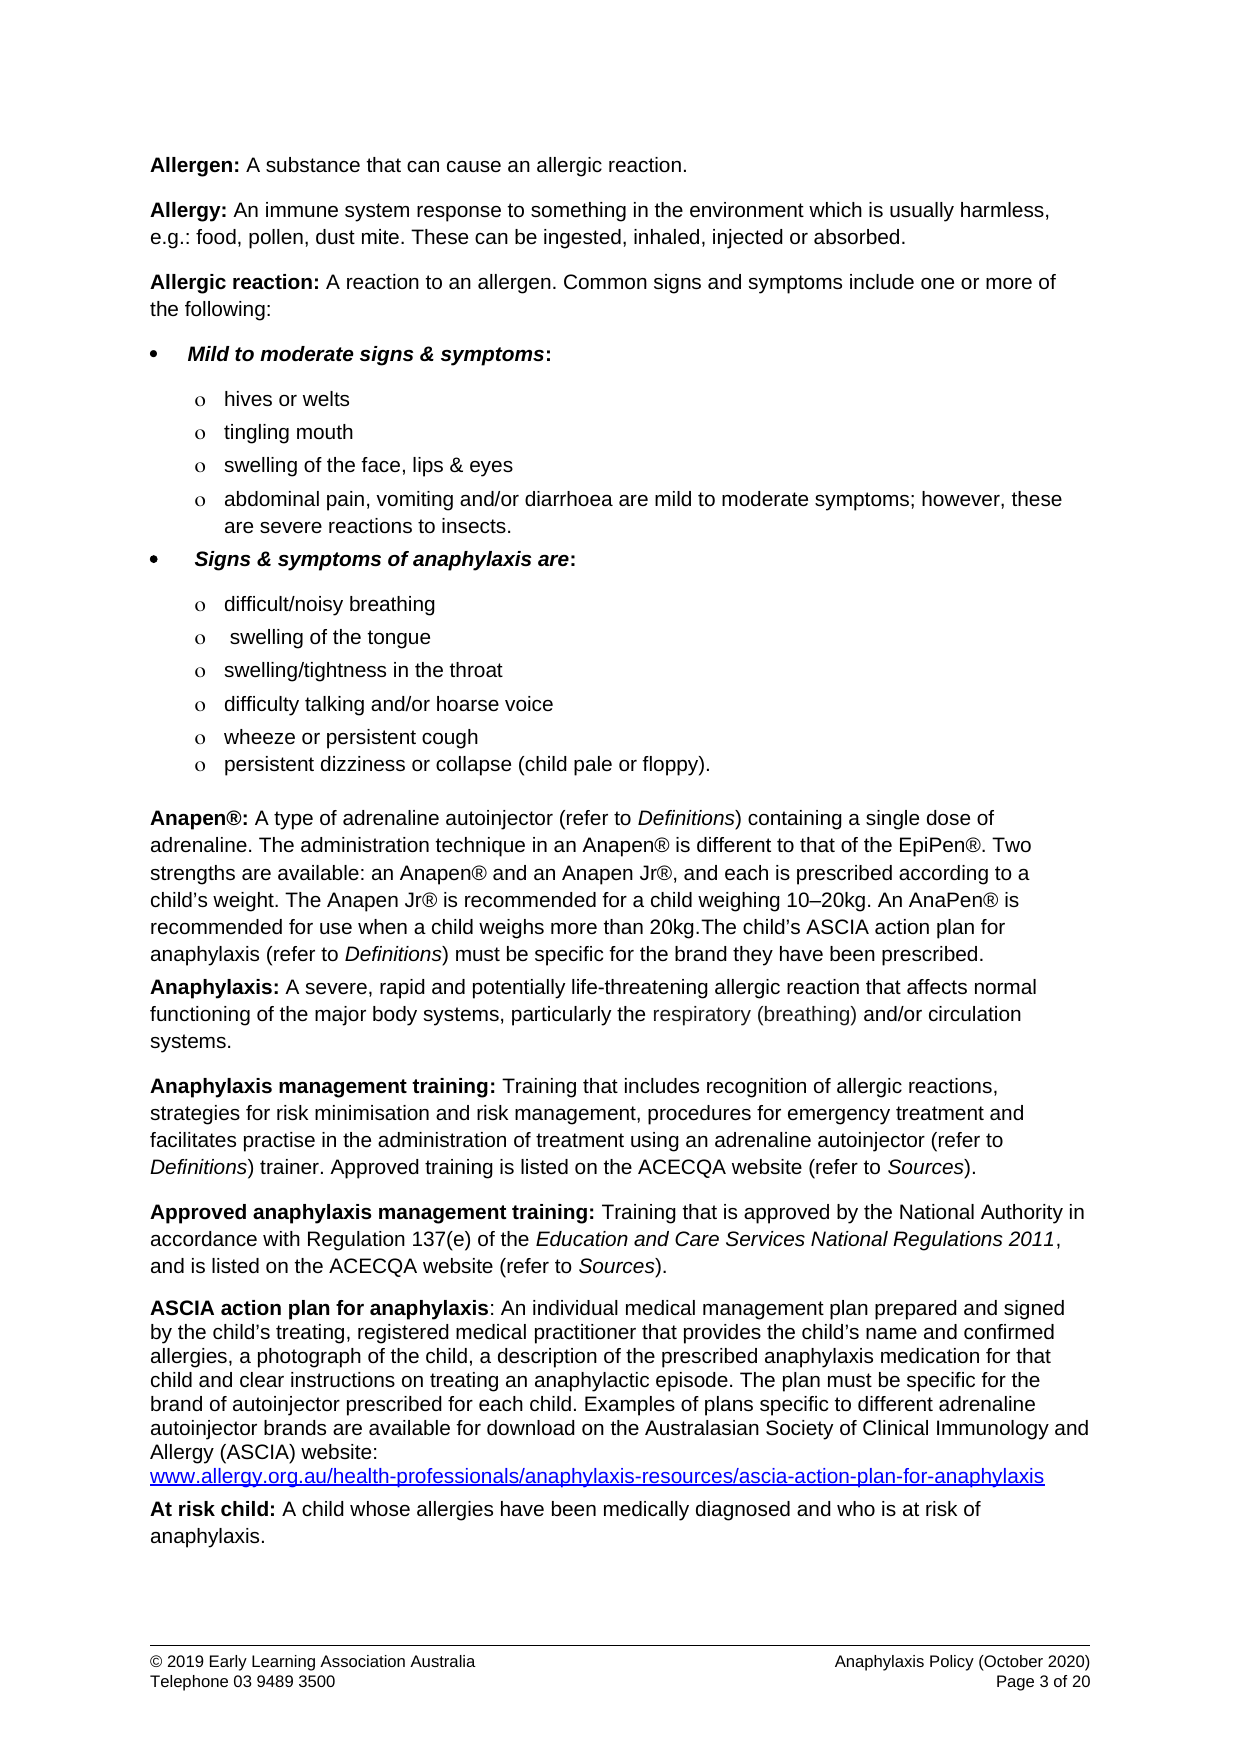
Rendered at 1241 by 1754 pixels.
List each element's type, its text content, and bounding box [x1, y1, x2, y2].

list difficulty talking and/or hoarse voice [194, 688, 1090, 716]
list swelling/tightness in the throat [194, 655, 1090, 682]
list wheeze or persistent cough [194, 722, 1090, 749]
list persistent dizziness or collapse (child pale or floppy). [194, 749, 1090, 776]
text Anaphylaxis management training: Training that includes recognition of allergic reactions, strategies for risk minimisation and risk management, procedures for emergency treatment and facilitates practise in the administration of treatment using an adrenaline autoinjector (refer to Definitions) trainer. Approved training is listed on the ACECQA website (refer to Sources). [150, 1071, 1090, 1179]
list abdominal pain, vomiting and/or diarrhoea are mild to moderate symptoms; however, these are severe reactions to insects. [194, 483, 1090, 537]
list Signs & symptoms of anaphylaxis are: [150, 544, 1090, 571]
list swelling of the tongue [194, 622, 1090, 649]
text ASCIA action plan for anaphylaxis: An individual medical management plan prepared and signed by the child’s treating, registered medical practitioner that provides the child’s name and confirmed allergies, a photograph of the child, a description of the prescribed anaphylaxis medication for that child and clear instructions on treating an anaphylactic episode. The plan must be specific for the brand of autoinjector prescribed for each child. Examples of plans specific to different adrenaline autoinjector brands are available for download on the Australasian Society of Clinical Immunology and Allergy (ASCIA) website: [150, 1296, 1090, 1463]
text Approved anaphylaxis management training: Training that is approved by the National Authority in accordance with Regulation 137(e) of the Education and Care Services National Regulations 2011, and is listed on the ACECQA website (refer to Sources). [150, 1197, 1090, 1278]
text Allergy: An immune system response to something in the environment which is usually harmless, e.g.: food, pollen, dust mite. These can be ingested, inhaled, injected or absorbed. [150, 195, 1090, 249]
list tingling mouth [194, 417, 1090, 444]
list difficult/noisy breathing [194, 588, 1090, 616]
text www.allergy.org.au/health-professionals/anaphylaxis-resources/ascia-action-plan-for-anaphylaxis [150, 1463, 1090, 1487]
list hives or welts [194, 383, 1090, 410]
text Allergic reaction: A reaction to an allergen. Common signs and symptoms include one or more of the following: [150, 267, 1090, 321]
text Anaphylaxis: A severe, rapid and potentially life-threatening allergic reaction that affects normal functioning of the major body systems, particularly the respiratory (breathing) and/or circulation systems. [150, 972, 1090, 1053]
list Mild to moderate signs & symptoms: [150, 338, 1090, 366]
list swelling of the face, lips & eyes [194, 450, 1090, 477]
text At risk child: A child whose allergies have been medically diagnosed and who is at risk of anaphylaxis. [150, 1494, 1090, 1548]
text Allergen: A substance that can cause an allergic reaction. [150, 150, 1090, 177]
text Anapen®: A type of adrenaline autoinjector (refer to Definitions) containing a single dose of adrenaline. The administration technique in an Anapen® is different to that of the EpiPen®. Two strengths are available: an Anapen® and an Anapen Jr®, and each is prescribed according to a child’s weight. The Anapen Jr® is recommended for a child weighing 10–20kg. An AnaPen® is recommended for use when a child weighs more than 20kg.The child’s ASCIA action plan for anaphylaxis (refer to Definitions) must be specific for the brand they have been prescribed. [150, 803, 1090, 966]
